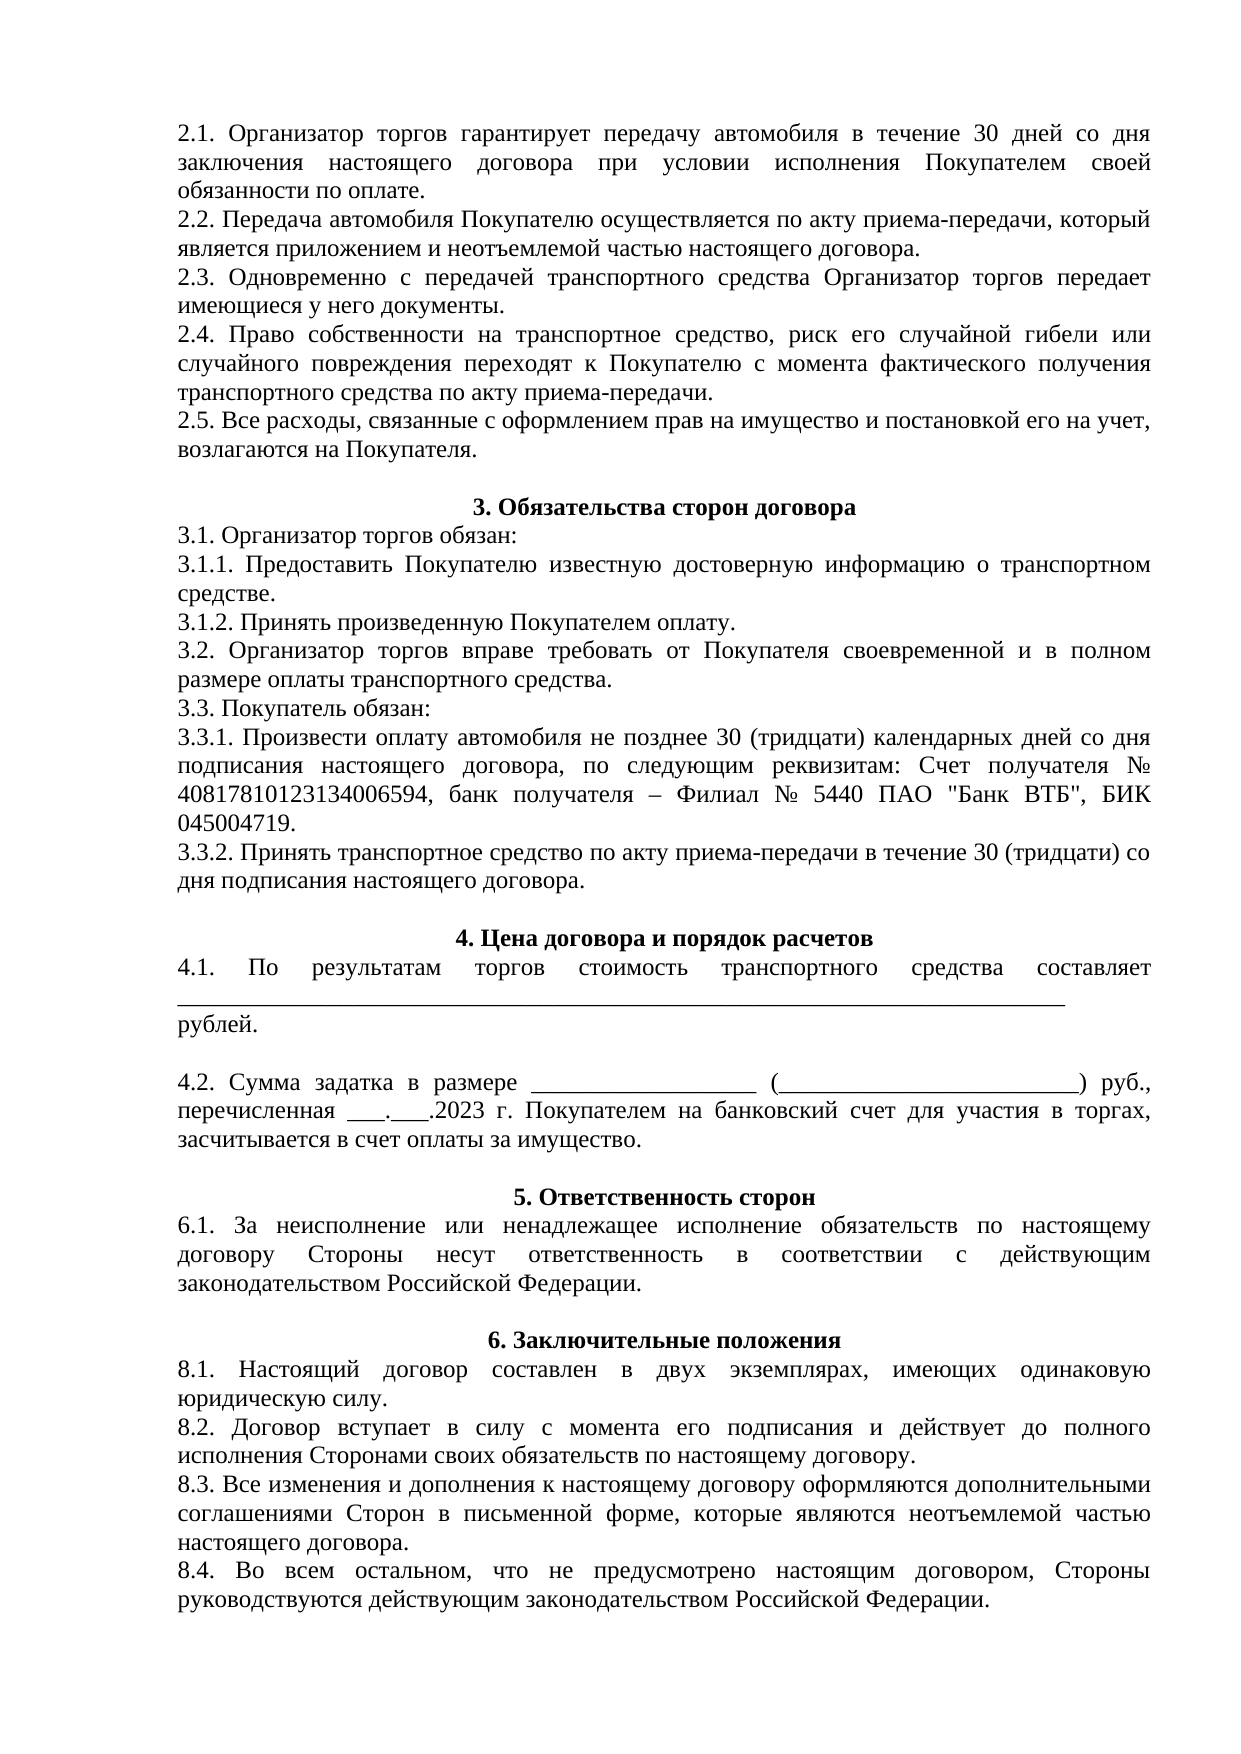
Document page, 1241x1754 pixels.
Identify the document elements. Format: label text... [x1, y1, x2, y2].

text 3.3. Покупатель обязан: [177, 693, 1152, 722]
text 2.4. Право собственности на транспортное средство, риск его случайной гибели или случайного повреждения переходят к Покупателю с момента фактического получения транспортного средства по акту приема-передачи. [177, 319, 1152, 406]
text 6. Заключительные положения [177, 1326, 1152, 1354]
text 8.1. Настоящий договор составлен в двух экземплярах, имеющих одинаковую юридическую силу. [177, 1354, 1152, 1412]
text 3.1. Организатор торгов обязан: [177, 521, 1152, 549]
text 3.1.2. Принять произведенную Покупателем оплату. [177, 607, 1152, 636]
text 6.1. За неисполнение или ненадлежащее исполнение обязательств по настоящему договору Стороны несут ответственность в соответствии с действующим законодательством Российской Федерации. [177, 1211, 1152, 1297]
text 3.3.2. Принять транспортное средство по акту приема-передачи в течение 30 (тридцати) со дня подписания настоящего договора. [177, 837, 1152, 894]
text 8.3. Все изменения и дополнения к настоящему договору оформляются дополнительными соглашениями Сторон в письменной форме, которые являются неотъемлемой частью настоящего договора. [177, 1469, 1152, 1556]
text 4.1. По результатам торгов стоимость транспортного средства составляет _______________________________________________________________________ рублей. [177, 952, 1152, 1038]
text 4.2. Сумма задатка в размере __________________ (________________________) руб., перечисленная ___.___.2023 г. Покупателем на банковский счет для участия в торгах, засчитывается в счет оплаты за имущество. [177, 1067, 1152, 1153]
text 3.2. Организатор торгов вправе требовать от Покупателя своевременной и в полном размере оплаты транспортного средства. [177, 636, 1152, 693]
text 8.4. Во всем остальном, что не предусмотрено настоящим договором, Стороны руководствуются действующим законодательством Российской Федерации. [177, 1556, 1152, 1613]
text 3.1.1. Предоставить Покупателю известную достоверную информацию о транспортном средстве. [177, 549, 1152, 607]
text 8.2. Договор вступает в силу с момента его подписания и действует до полного исполнения Сторонами своих обязательств по настоящему договору. [177, 1412, 1152, 1469]
text 4. Цена договора и порядок расчетов [177, 923, 1152, 952]
text 3. Обязательства сторон договора [177, 492, 1152, 521]
text 2.3. Одновременно с передачей транспортного средства Организатор торгов передает имеющиеся у него документы. [177, 262, 1152, 319]
text 2.2. Передача автомобиля Покупателю осуществляется по акту приема-передачи, который является приложением и неотъемлемой частью настоящего договора. [177, 204, 1152, 262]
text 5. Ответственность сторон [177, 1182, 1152, 1211]
text 3.3.1. Произвести оплату автомобиля не позднее 30 (тридцати) календарных дней со дня подписания настоящего договора, по следующим реквизитам: Счет получателя № 40817810123134006594, банк получателя – Филиал № 5440 ПАО "Банк ВТБ", БИК 045004719. [177, 722, 1152, 837]
text 2.5. Все расходы, связанные с оформлением прав на имущество и постановкой его на учет, возлагаются на Покупателя. [177, 406, 1152, 463]
text 2.1. Организатор торгов гарантирует передачу автомобиля в течение 30 дней со дня заключения настоящего договора при условии исполнения Покупателем своей обязанности по оплате. [177, 118, 1152, 204]
